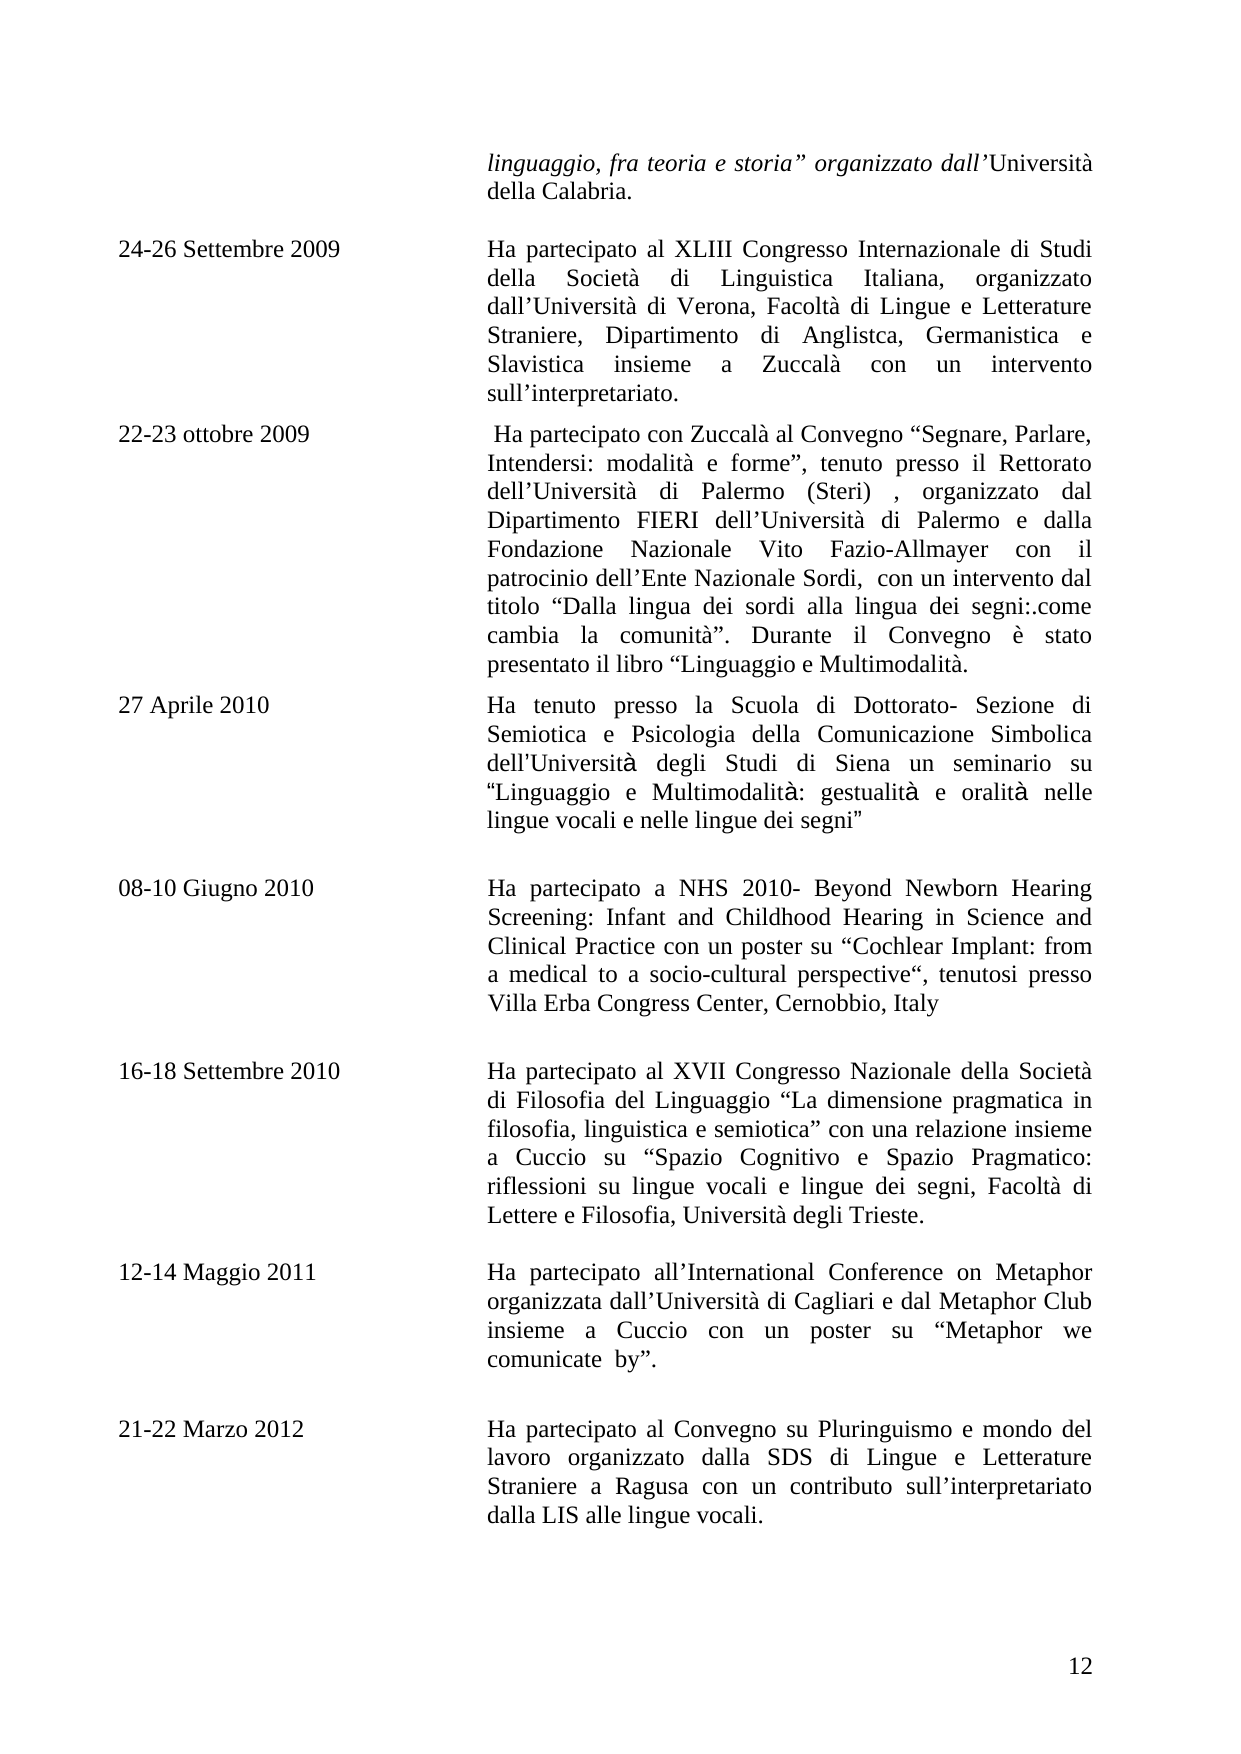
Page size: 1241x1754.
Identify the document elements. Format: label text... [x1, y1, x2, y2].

text 21-22 Marzo 2012 Ha partecipato al Convegno su Pluringuismo e mondo del lavoro organizzato dalla SDS di Lingue e Letterature Straniere a Ragusa con un contributo sull’interpretariato dalla LIS alle lingue vocali. [118, 1414, 1093, 1529]
text 08-10 Giugno 2010 Ha partecipato a NHS 2010- Beyond Newborn Hearing Screening: Infant and Childhood Hearing in Science and Clinical Practice con un poster su “Cochlear Implant: from a medical to a socio-cultural perspective“, tenutosi presso Villa Erba Congress Center, Cernobbio, Italy [118, 873, 1093, 1017]
text 16-18 Settembre 2010 Ha partecipato al XVII Congresso Nazionale della Società di Filosofia del Linguaggio “La dimensione pragmatica in filosofia, linguistica e semiotica” con una relazione insieme a Cuccio su “Spazio Cognitivo e Spazio Pragmatico: riflessioni su lingue vocali e lingue dei segni, Facoltà di Lettere e Filosofia, Università degli Trieste. [118, 1056, 1093, 1229]
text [118, 148, 1093, 205]
text 22-23 ottobre 2009 Ha partecipato con Zuccalà al Convegno “Segnare, Parlare, Intendersi: modalità e forme”, tenuto presso il Rettorato dell’Università di Palermo (Steri) , organizzato dal Dipartimento FIERI dell’Università di Palermo e dalla Fondazione Nazionale Vito Fazio-Allmayer con il patrocinio dell’Ente Nazionale Sordi, con un intervento dal titolo “Dalla lingua dei sordi alla lingua dei segni:.come cambia la comunità”. Durante il Convegno è stato presentato il libro “Linguaggio e Multimodalità. [118, 419, 1093, 678]
subtitle 12-14 Maggio 2011 Ha partecipato all’International Conference on Metaphor organizzata dall’Università di Cagliari e dal Metaphor Club insieme a Cuccio con un poster su “Metaphor we comunicate by”. [118, 1257, 1093, 1372]
text 27 Aprile 2010 Ha tenuto presso la Scuola di Dottorato- Sezione di Semiotica e Psicologia della Comunicazione Simbolica dell’Università degli Studi di Siena un seminario su “Linguaggio e Multimodalità: gestualità e oralità nelle lingue vocali e nelle lingue dei segni” [118, 690, 1093, 834]
text 24-26 Settembre 2009 Ha partecipato al XLIII Congresso Internazionale di Studi della Società di Linguistica Italiana, organizzato dall’Università di Verona, Facoltà di Lingue e Letterature Straniere, Dipartimento di Anglistca, Germanistica e Slavistica insieme a Zuccalà con un intervento sull’interpretariato. [118, 234, 1093, 406]
